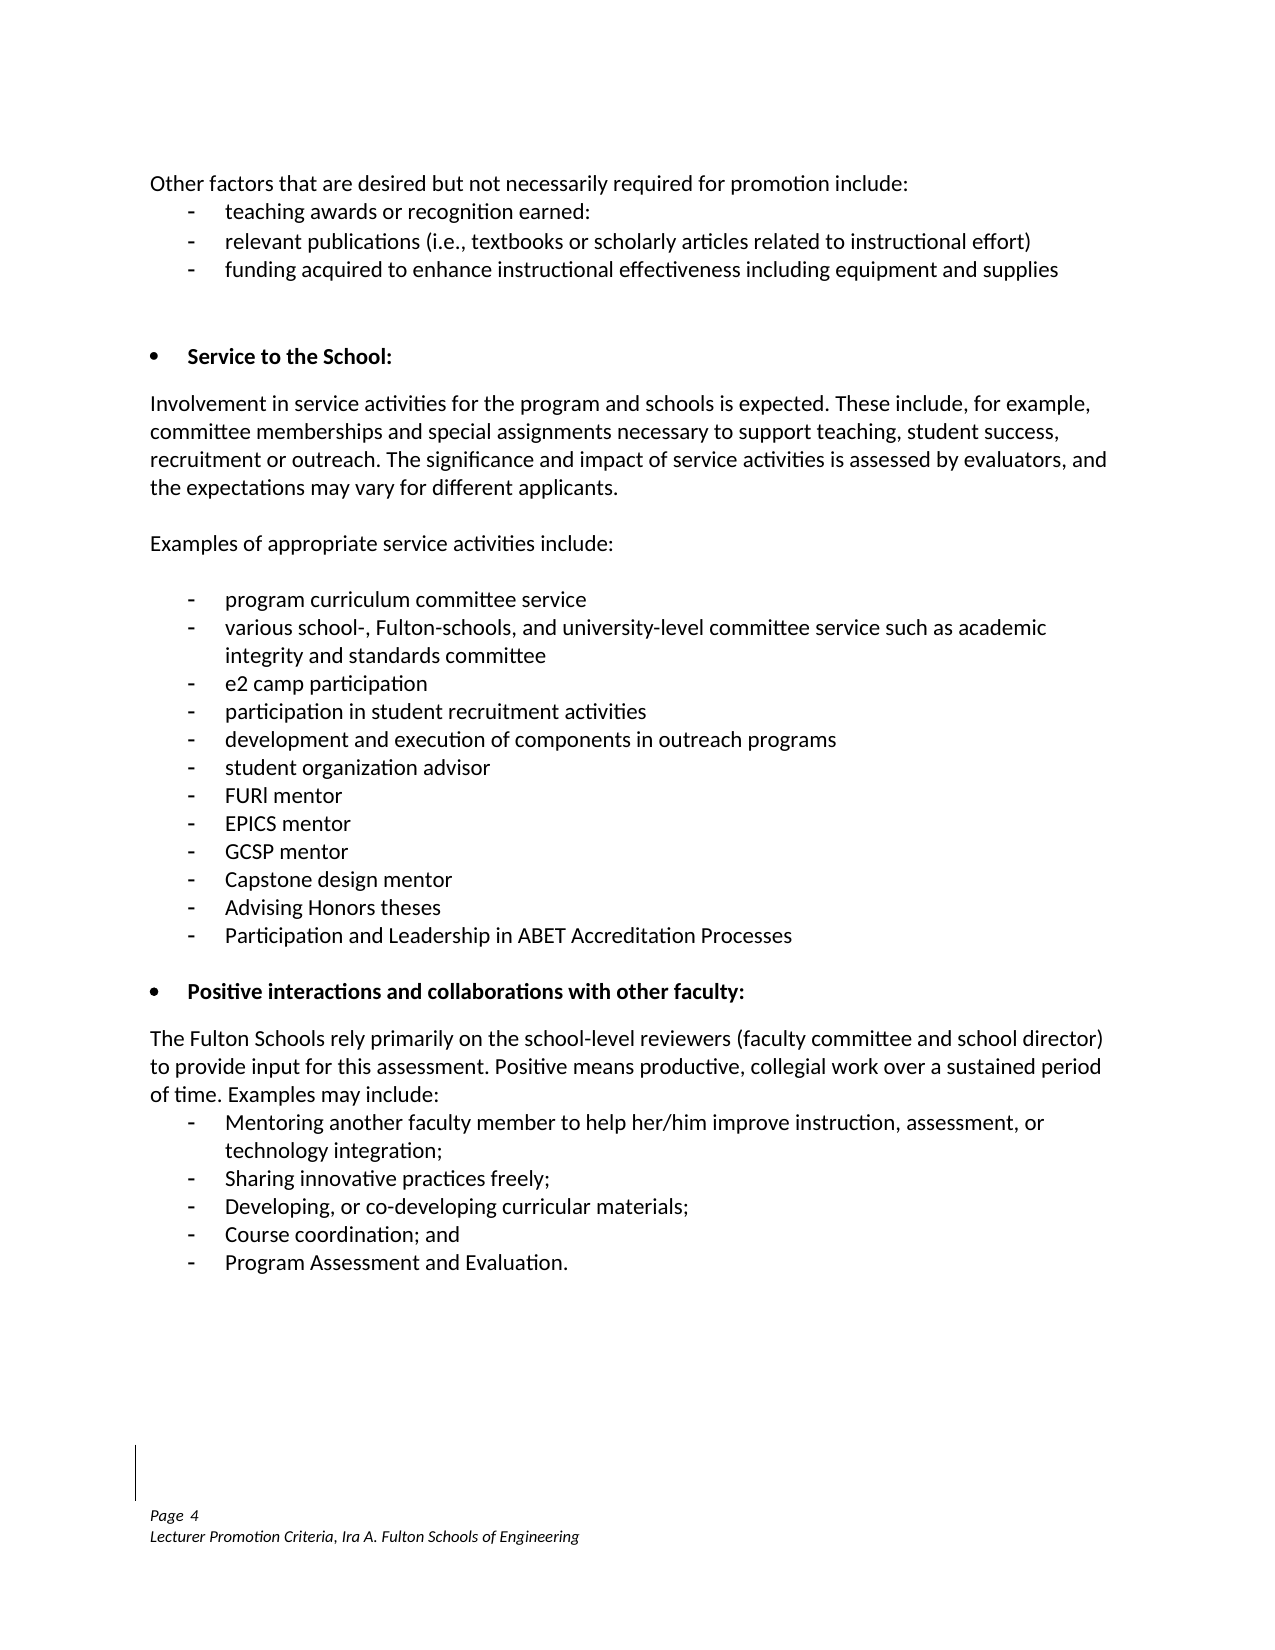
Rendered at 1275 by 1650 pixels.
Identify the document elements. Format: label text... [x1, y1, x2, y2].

text The Fulton Schools rely primarily on the school-level reviewers (faculty committee and school director) to provide input for this assessment. Positive means productive, collegial work over a sustained period of time. Examples may include: [150, 1024, 1125, 1108]
list teaching awards or recognition earned: [187, 197, 1125, 225]
list Mentoring another faculty member to help her/him improve instruction, assessment, or technology integration; [187, 1108, 1125, 1164]
list participation in student recruitment activities [187, 697, 1125, 725]
list funding acquired to enhance instructional effectiveness including equipment and supplies [187, 256, 1125, 283]
list Advising Honors theses [187, 893, 1125, 921]
list development and execution of components in outreach programs [187, 725, 1125, 753]
list Positive interactions and collaborations with other faculty: [150, 977, 1125, 1005]
list student organization advisor [187, 753, 1125, 781]
list Course coordination; and [187, 1220, 1125, 1248]
list Service to the School: [150, 342, 1125, 370]
list various school-, Fulton-schools, and university-level committee service such as academic integrity and standards committee [187, 613, 1125, 669]
list EPICS mentor [187, 809, 1125, 837]
text Other factors that are desired but not necessarily required for promotion include: [150, 169, 1125, 197]
list Program Assessment and Evaluation. [187, 1248, 1125, 1276]
list relevant publications (i.e., textbooks or scholarly articles related to instructional effort) [187, 227, 1125, 256]
list Sharing innovative practices freely; [187, 1164, 1125, 1192]
text Examples of appropriate service activities include: [150, 529, 1125, 557]
list GCSP mentor [187, 837, 1125, 865]
list program curriculum committee service [187, 585, 1125, 613]
list FURl mentor [187, 781, 1125, 809]
list e2 camp participation [187, 669, 1125, 697]
text Involvement in service activities for the program and schools is expected. These include, for example, committee memberships and special assignments necessary to support teaching, student success, recruitment or outreach. The significance and impact of service activities is assessed by evaluators, and the expectations may vary for different applicants. [150, 389, 1125, 501]
list Capstone design mentor [187, 865, 1125, 893]
list Developing, or co-developing curricular materials; [187, 1192, 1125, 1220]
list Participation and Leadership in ABET Accreditation Processes [187, 921, 1125, 949]
